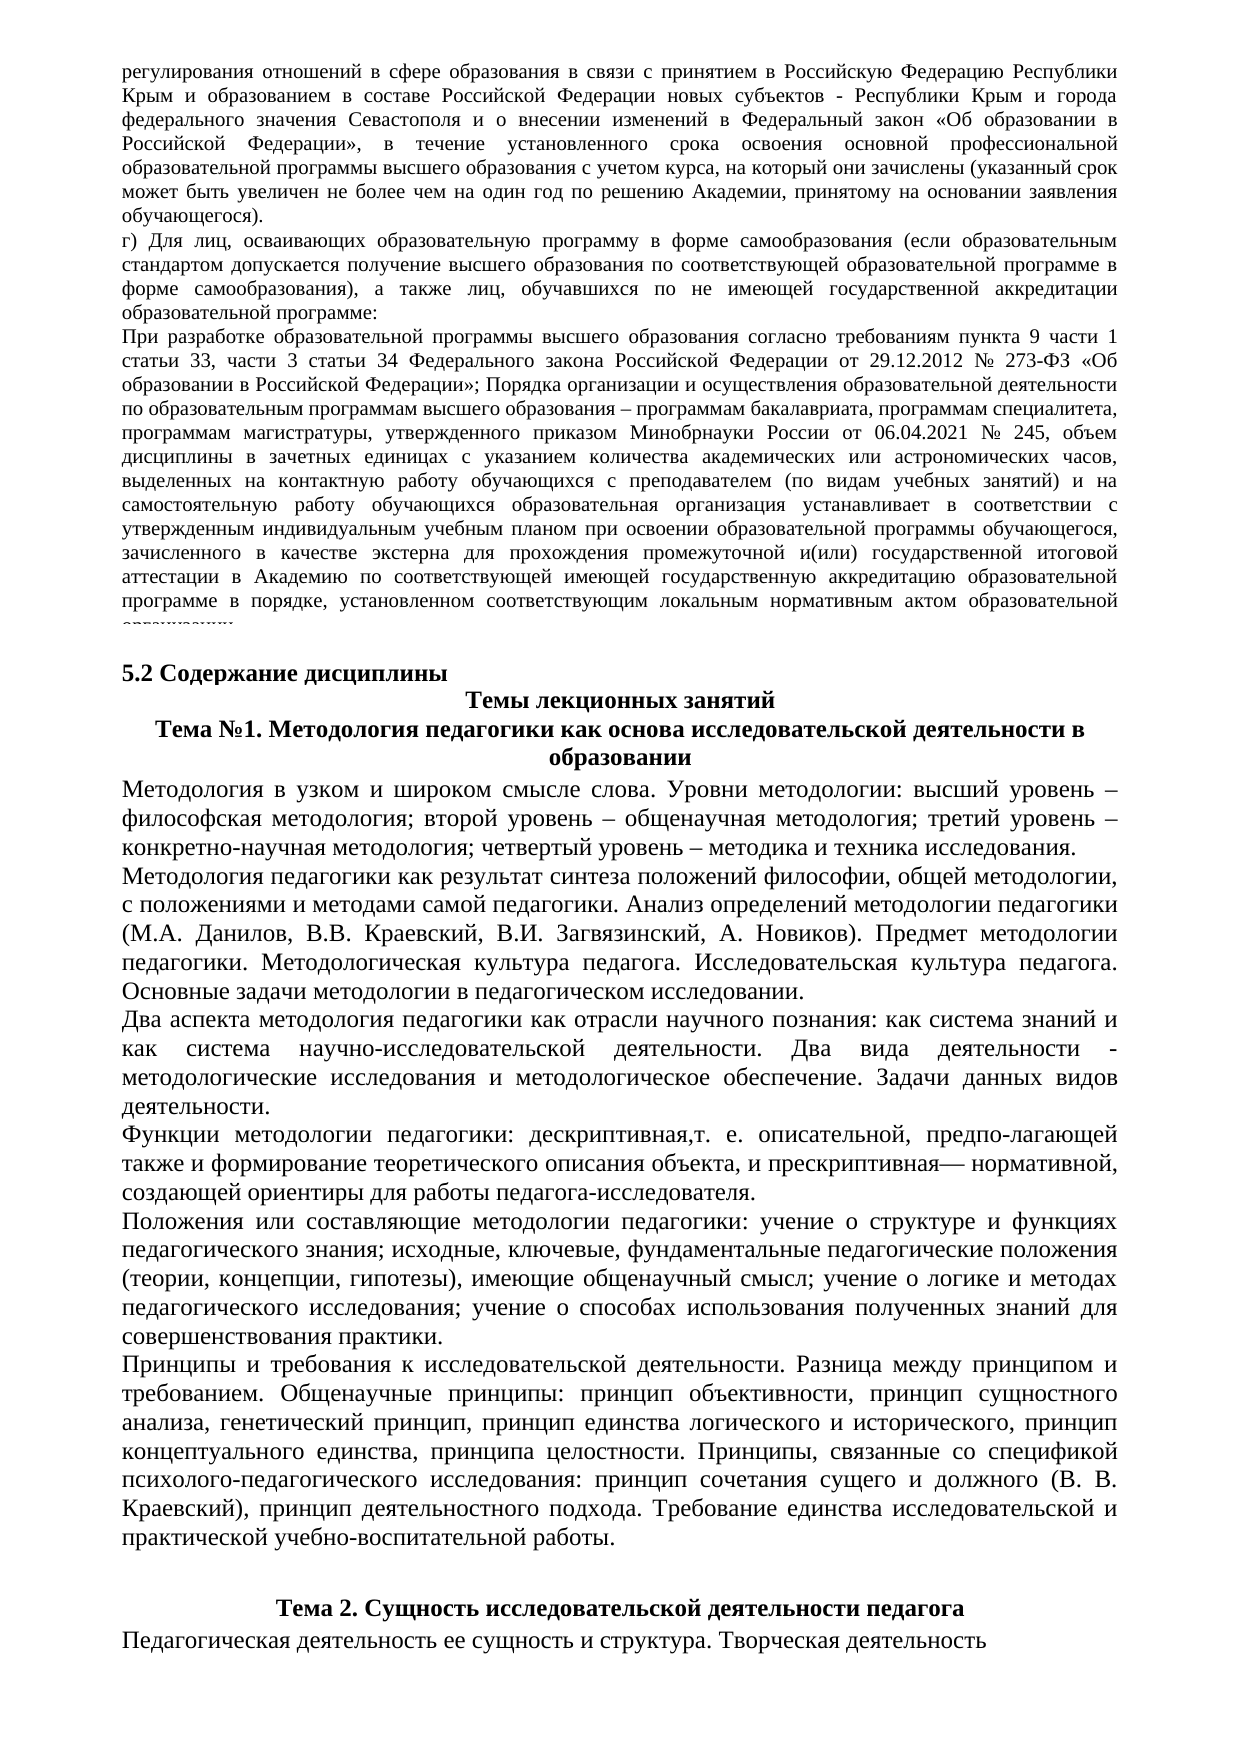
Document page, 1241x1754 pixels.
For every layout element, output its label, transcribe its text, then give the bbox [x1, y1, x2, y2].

table_cell Педагогическая деятельность ее сущность и структура. Творческая деятельность [118, 1625, 1122, 1662]
table_cell Тема №1. Методология педагогики как основа исследовательской деятельности в образовании [118, 714, 1122, 774]
table_cell Темы лекционных занятий [118, 685, 1122, 714]
table_cell 5.2 Содержание дисциплины [118, 624, 1122, 685]
table_header регулирования отношений в сфере образования в связи с принятием в Российскую Федерацию Республики Крым и образованием в составе Российской Федерации новых субъектов - Республики Крым и города федерального значения Севастополя и о внесении изменений в Федеральный закон «Об образовании в Российской Федерации», в течение установленного срока освоения основной профессиональной образовательной программы высшего образования с учетом курса, на который они зачислены (указанный срок может быть увеличен не более чем на один год по решению Академии, принятому на основании заявления обучающегося). г) Для лиц, осваивающих образовательную программу в форме самообразования (если образовательным стандартом допускается получение высшего образования по соответствующей образовательной программе в форме самообразования), а также лиц, обучавшихся по не имеющей государственной аккредитации образовательной программе: При разработке образовательной программы высшего образования согласно требованиям пункта 9 части 1 статьи 33, части 3 статьи 34 Федерального закона Российской Федерации от 29.12.2012 № 273-ФЗ «Об образовании в Российской Федерации»; Порядка организации и осуществления образовательной деятельности по образовательным программам высшего образования – программам бакалавриата, программам специалитета, программам магистратуры, утвержденного приказом Минобрнауки России от 06.04.2021 № 245, объем дисциплины в зачетных единицах с указанием количества академических или астрономических часов, выделенных на контактную работу обучающихся с преподавателем (по видам учебных занятий) и на самостоятельную работу обучающихся образовательная организация устанавливает в соответствии с утвержденным индивидуальным учебным планом при освоении образовательной программы обучающегося, зачисленного в качестве экстерна для прохождения промежуточной и(или) государственной итоговой аттестации в Академию по соответствующей имеющей государственную аккредитацию образовательной программе в порядке, установленном соответствующим локальным нормативным актом образовательной организации. [118, 59, 1122, 624]
table_cell Методология в узком и широком смысле слова. Уровни методологии: высший уровень – философская методология; второй уровень – общенаучная методология; третий уровень – конкретно-научная методология; четвертый уровень – методика и техника исследования. Методология педагогики как результат синтеза положений философии, общей методологии, с положениями и методами самой педагогики. Анализ определений методологии педагогики (М.А. Данилов, В.В. Краевский, В.И. Загвязинский, А. Новиков). Предмет методологии педагогики. Методологическая культура педагога. Исследовательская культура педагога. Основные задачи методологии в педагогическом исследовании. Два аспекта методология педагогики как отрасли научного познания: как система знаний и как система научно-исследовательской деятельности. Два вида деятельности - методологические исследования и методологическое обеспечение. Задачи данных видов деятельности. Функции методологии педагогики: дескриптивная,т. е. описательной, предпо-лагающей также и формирование теоретического описания объекта, и прескриптивная— нормативной, создающей ориентиры для работы педагога-исследователя. Положения или составляющие методологии педагогики: учение о структуре и функциях педагогического знания; исходные, ключевые, фундаментальные педагогические положения (теории, концепции, гипотезы), имеющие общенаучный смысл; учение о логике и методах педагогического исследования; учение о способах использования полученных знаний для совершенствования практики. Принципы и требования к исследовательской деятельности. Разница между принципом и требованием. Общенаучные принципы: принцип объективности, принцип сущностного анализа, генетический принцип, принцип единства логического и исторического, принцип концептуального единства, принципа целостности. Принципы, связанные со спецификой психолого-педагогического исследования: принцип сочетания сущего и должного (В. В. Краевский), принцип деятельностного подхода. Требование единства исследовательской и практической учебно-воспитательной работы. [118, 775, 1122, 1593]
table_cell Тема 2. Сущность исследовательской деятельности педагога [118, 1593, 1122, 1625]
